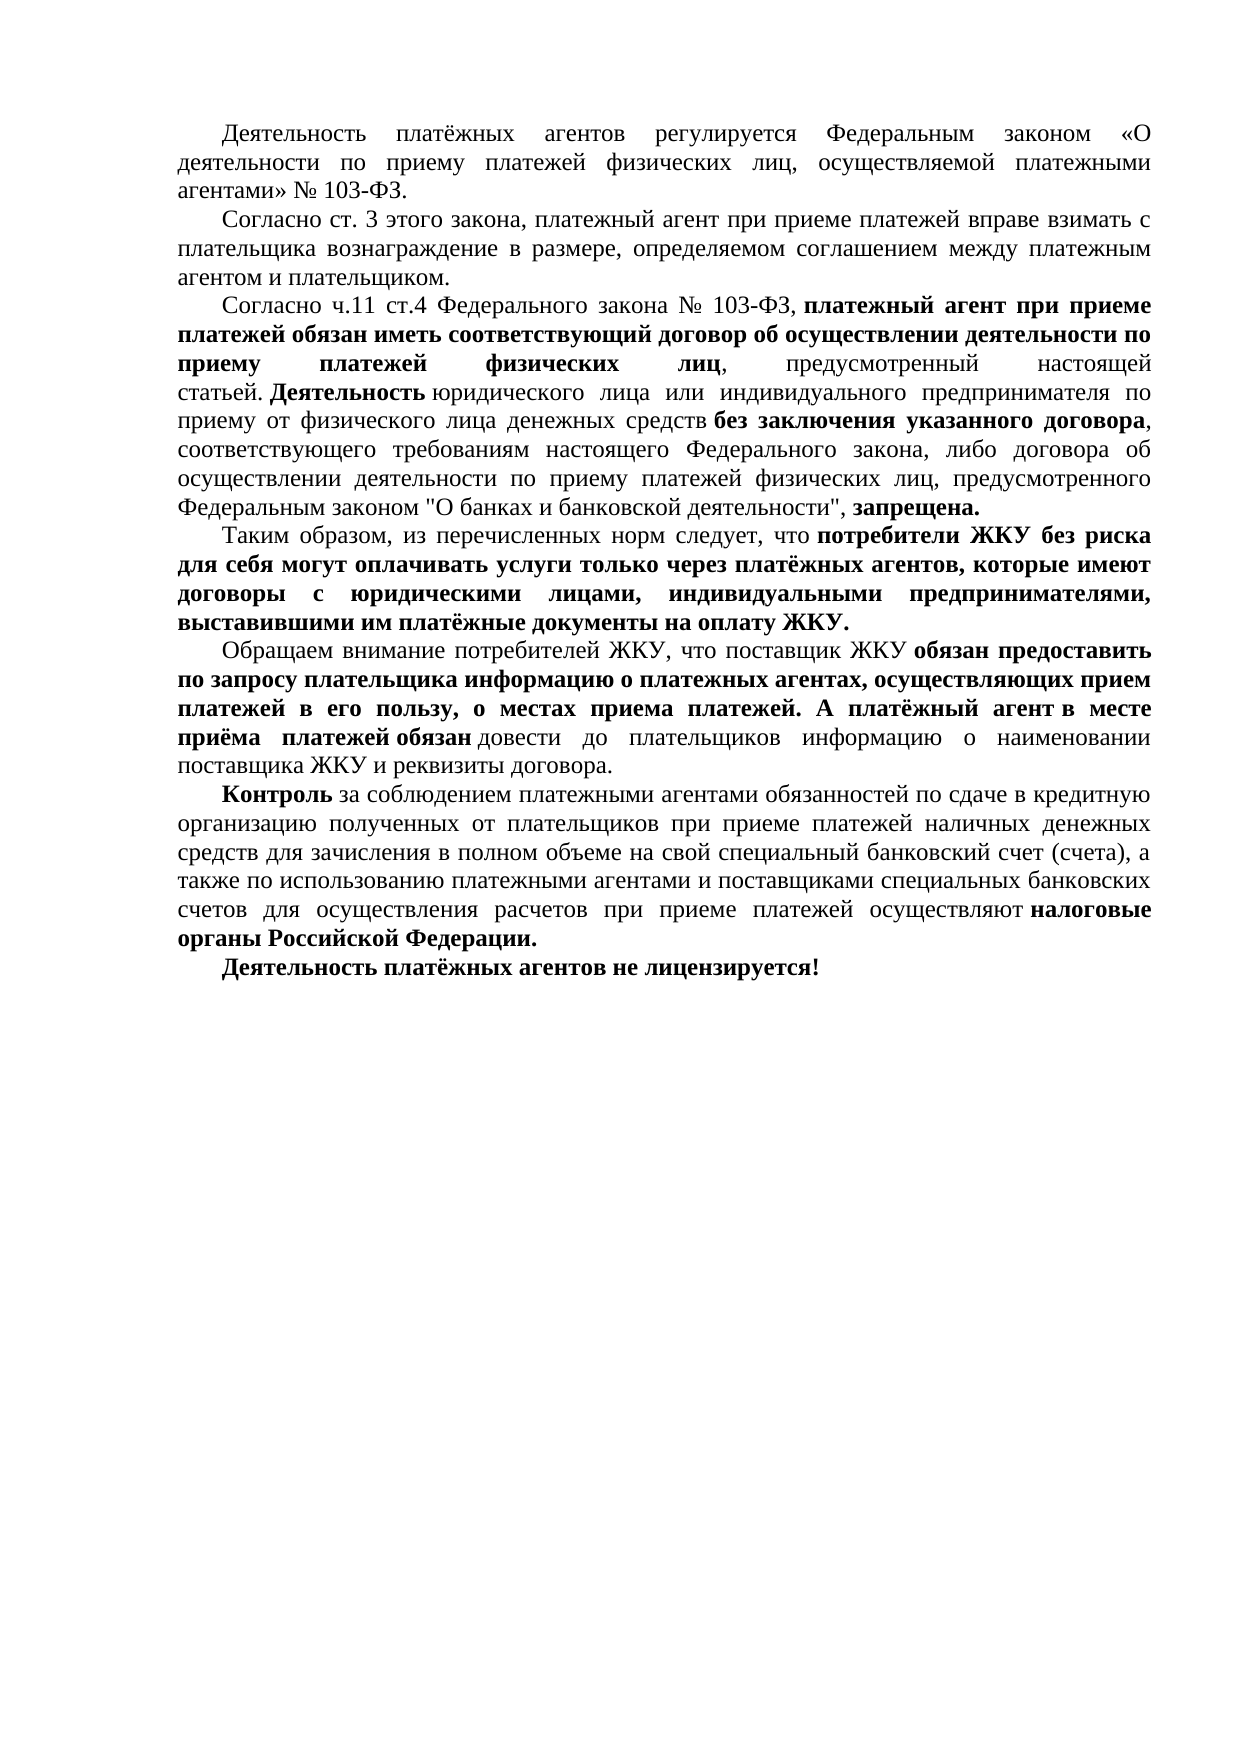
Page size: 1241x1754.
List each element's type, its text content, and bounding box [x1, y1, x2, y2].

text Деятельность платёжных агентов не лицензируется! [177, 952, 1152, 981]
text Согласно ст. 3 этого закона, платежный агент при приеме платежей вправе взимать с плательщика вознаграждение в размере, определяемом соглашением между платежным агентом и плательщиком. [177, 204, 1152, 291]
text Таким образом, из перечисленных норм следует, что потребители ЖКУ без риска для себя могут оплачивать услуги только через платёжных агентов, которые имеют договоры с юридическими лицами, индивидуальными предпринимателями, выставившими им платёжные документы на оплату ЖКУ. [177, 521, 1152, 636]
text Контроль за соблюдением платежными агентами обязанностей по сдаче в кредитную организацию полученных от плательщиков при приеме платежей наличных денежных средств для зачисления в полном объеме на свой специальный банковский счет (счета), а также по использованию платежными агентами и поставщиками специальных банковских счетов для осуществления расчетов при приеме платежей осуществляют налоговые органы Российской Федерации. [177, 779, 1152, 952]
text Деятельность платёжных агентов регулируется Федеральным законом «О деятельности по приему платежей физических лиц, осуществляемой платежными агентами» № 103-ФЗ. [177, 118, 1152, 204]
text Обращаем внимание потребителей ЖКУ, что поставщик ЖКУ обязан предоставить по запросу плательщика информацию о платежных агентах, осуществляющих прием платежей в его пользу, о местах приема платежей. А платёжный агент в месте приёма платежей обязан довести до плательщиков информацию о наименовании поставщика ЖКУ и реквизиты договора. [177, 636, 1152, 779]
text Согласно ч.11 ст.4 Федерального закона № 103-ФЗ, платежный агент при приеме платежей обязан иметь соответствующий договор об осуществлении деятельности по приему платежей физических лиц, предусмотренный настоящей статьей. Деятельность юридического лица или индивидуального предпринимателя по приему от физического лица денежных средств без заключения указанного договора, соответствующего требованиям настоящего Федерального закона, либо договора об осуществлении деятельности по приему платежей физических лиц, предусмотренного Федеральным законом "О банках и банковской деятельности", запрещена. [177, 291, 1152, 521]
